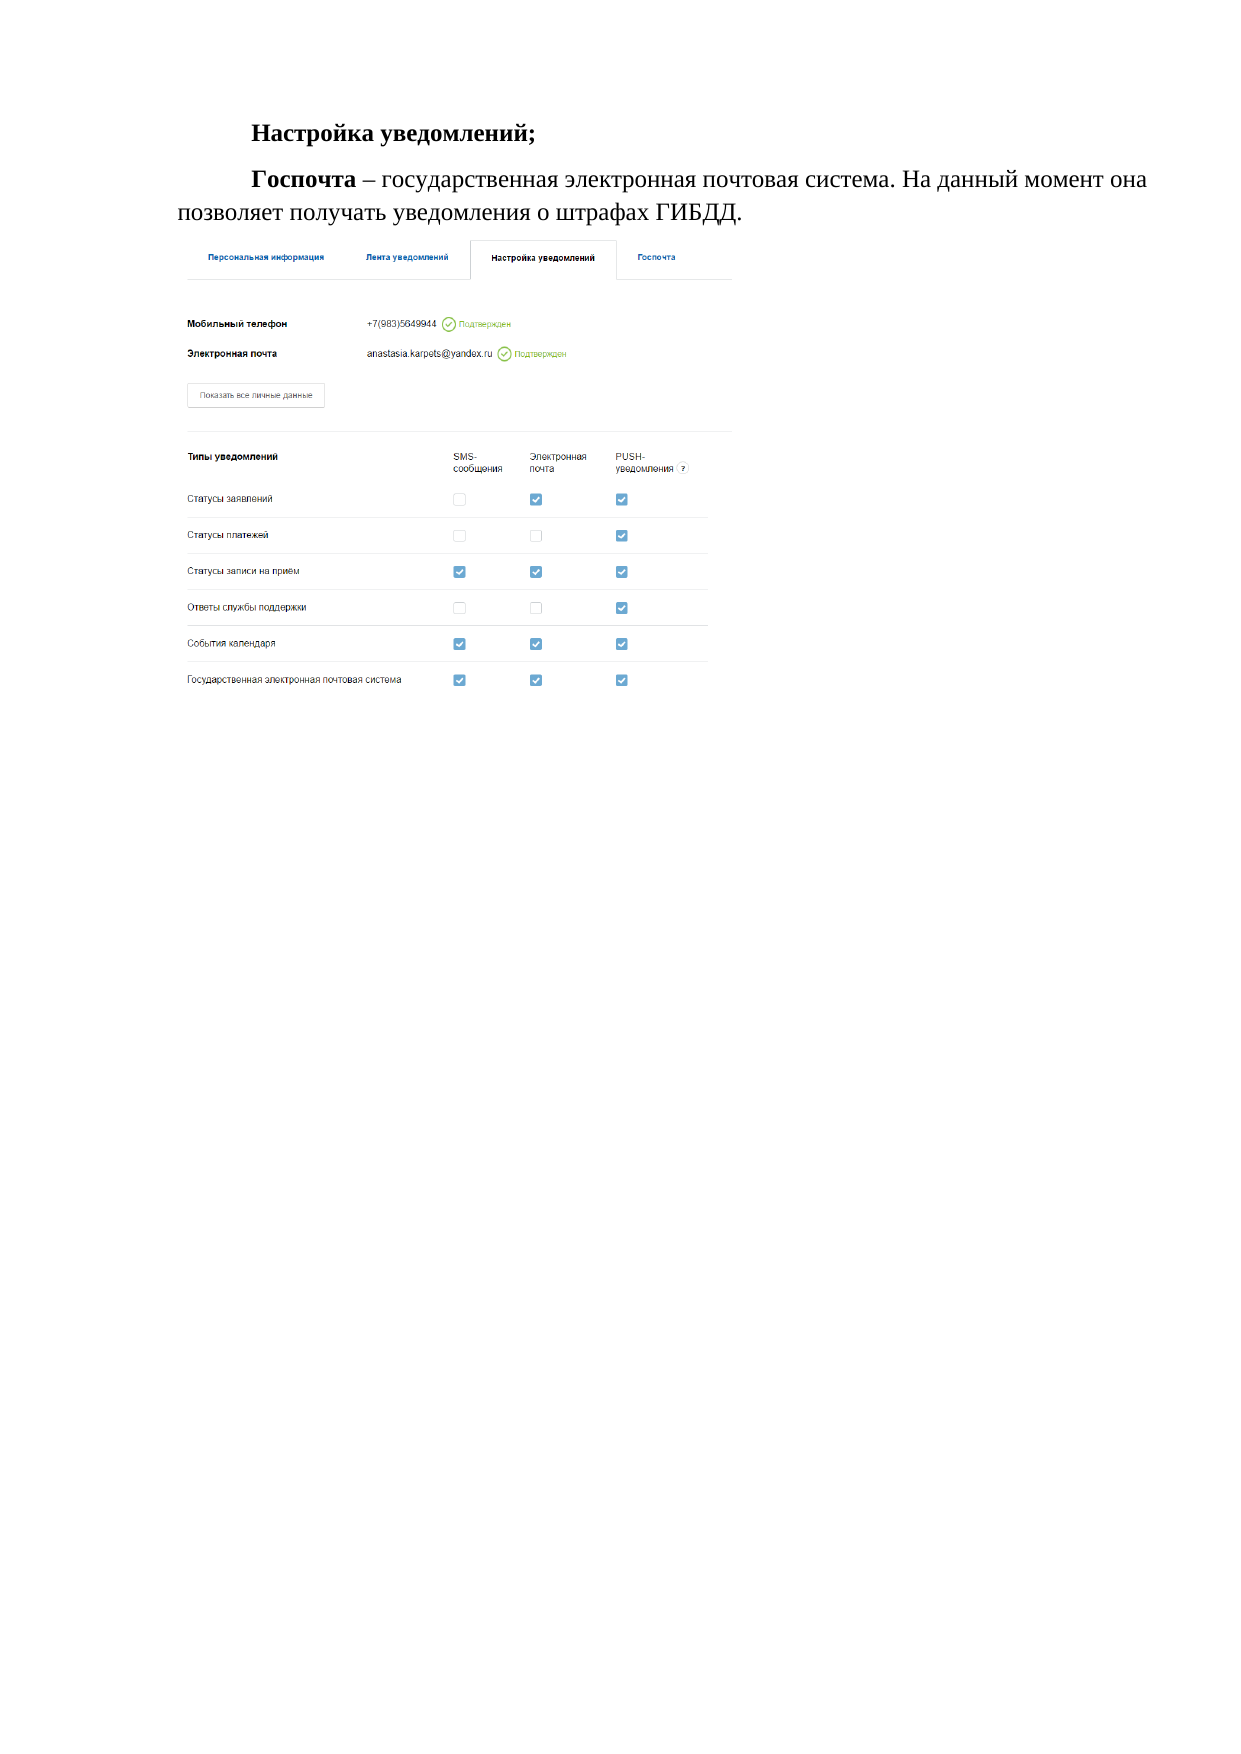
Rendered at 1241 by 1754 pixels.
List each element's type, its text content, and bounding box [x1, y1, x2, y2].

text Настройка уведомлений; [177, 118, 1152, 147]
picture [177, 229, 732, 702]
